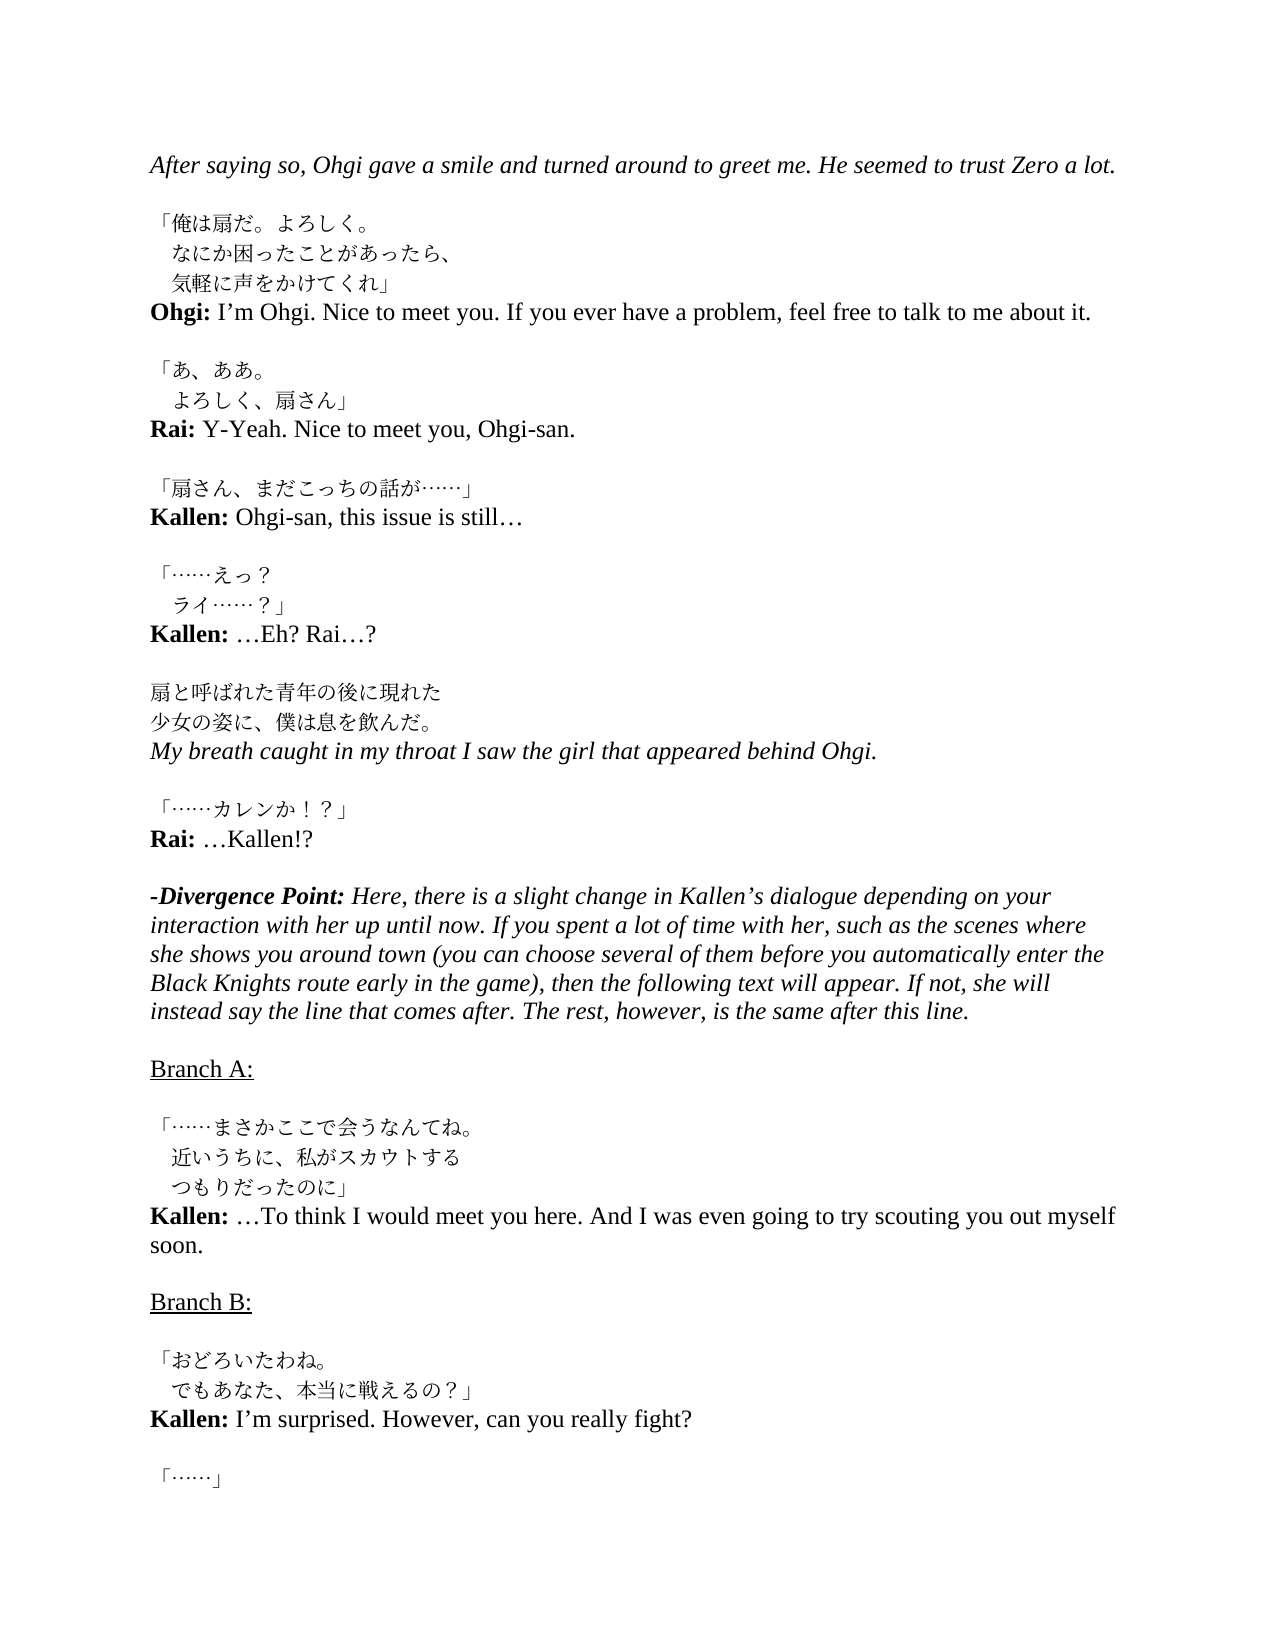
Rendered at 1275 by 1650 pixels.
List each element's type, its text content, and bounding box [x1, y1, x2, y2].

text でもあなた、本当に戦えるの？」 [150, 1375, 1125, 1404]
text My breath caught in my throat I saw the girl that appeared behind Ohgi. [150, 736, 1125, 765]
text 「俺は扇だ。よろしく。 [150, 207, 1125, 237]
text 気軽に声をかけてくれ」 [150, 267, 1125, 297]
text よろしく、扇さん」 [150, 384, 1125, 414]
text Rai: Y-Yeah. Nice to meet you, Ohgi-san. [150, 414, 1125, 443]
text Kallen: Ohgi-san, this issue is still… [150, 502, 1125, 531]
text 「あ、ああ。 [150, 355, 1125, 384]
text After saying so, Ohgi gave a smile and turned around to greet me. He seemed to trust Zero a lot. [150, 150, 1125, 179]
text なにか困ったことがあったら、 [150, 237, 1125, 267]
text 「……まさかここで会うなんてね。 [150, 1111, 1125, 1141]
text 「扇さん、まだこっちの話が……」 [150, 472, 1125, 502]
text Ohgi: I’m Ohgi. Nice to meet you. If you ever have a problem, feel free to talk to me about it. [150, 297, 1125, 326]
text Branch A: [150, 1054, 1125, 1083]
text ライ……？」 [150, 589, 1125, 619]
text 少女の姿に、僕は息を飲んだ。 [150, 707, 1125, 736]
text 近いうちに、私がスカウトする [150, 1141, 1125, 1171]
text -Divergence Point: Here, there is a slight change in Kallen’s dialogue depending on your interaction with her up until now. If you spent a lot of time with her, such as the scenes where she shows you around town (you can choose several of them before you automatically enter the Black Knights route early in the game), then the following text will appear. If not, she will instead say the line that comes after. The rest, however, is the same after this line. [150, 881, 1125, 1025]
text 「……えっ？ [150, 559, 1125, 589]
text 「……カレンか！？」 [150, 794, 1125, 824]
text Kallen: I’m surprised. However, can you really fight? [150, 1404, 1125, 1433]
text Kallen: …To think I would meet you here. And I was even going to try scouting you out myself soon. [150, 1201, 1125, 1258]
text つもりだったのに」 [150, 1171, 1125, 1201]
text Branch B: [150, 1287, 1125, 1316]
text Rai: …Kallen!? [150, 824, 1125, 853]
text Kallen: …Eh? Rai…? [150, 619, 1125, 648]
text 「おどろいたわね。 [150, 1345, 1125, 1375]
text 扇と呼ばれた青年の後に現れた [150, 677, 1125, 707]
text 「……」 [150, 1462, 1125, 1492]
